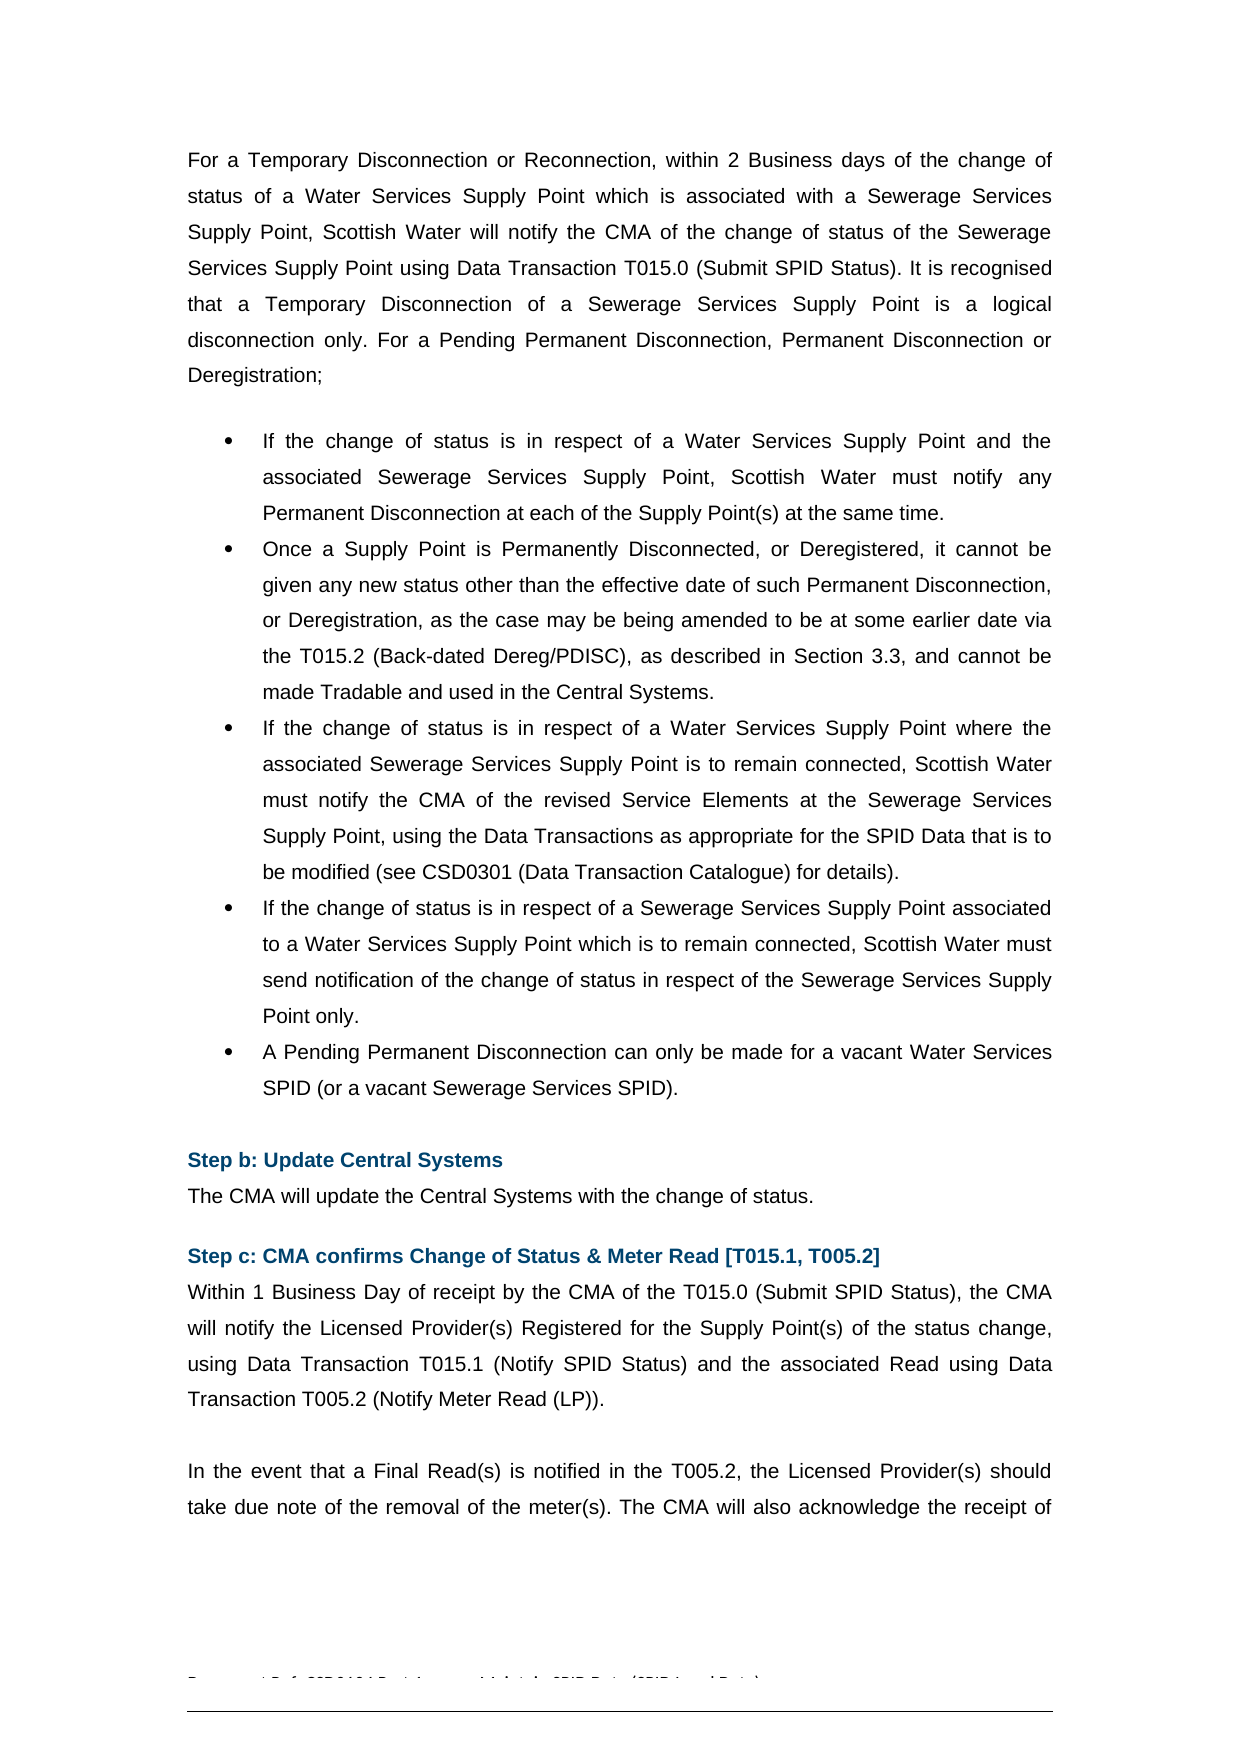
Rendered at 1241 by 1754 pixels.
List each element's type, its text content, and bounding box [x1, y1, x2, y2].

list If the change of status is in respect of a Water Services Supply Point where the associated Sewerage Services Supply Point is to remain connected, Scottish Water must notify the CMA of the revised Service Elements at the Sewerage Services Supply Point, using the Data Transactions as appropriate for the SPID Data that is to be modified (see CSD0301 (Data Transaction Catalogue) for details). [225, 716, 1053, 884]
text The will update the Central Systems with the change of status. [187, 1184, 1053, 1208]
list If the change of status is in respect of a Sewerage Services Supply Point associated to a Water Services Supply Point which is to remain connected, Scottish Water must send notification of the change of status in respect of the Sewerage Services Supply Point only. [225, 896, 1053, 1028]
subtitle Step b: Update Central Systems [187, 1148, 1053, 1172]
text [187, 1459, 1053, 1519]
text For a Temporary Disconnection or Reconnection, within 2 Business days of the change of status of a Water Services Supply Point which is associated with a Sewerage Services Supply Point, Scottish Water will notify the of the change of status of the Sewerage Services Supply Point using Data Transaction T015.0 (Submit SPID Status). It is recognised that a Temporary Disconnection of a Sewerage Services Supply Point is a logical disconnection only. For a Pending Permanent Disconnection, Permanent Disconnection or Deregistration; [187, 148, 1053, 387]
subtitle Step c: confirms Change of Status & Meter Read [T015.1, T005.2] [187, 1243, 1053, 1267]
list If the change of status is in respect of a Water Services Supply Point and the associated Sewerage Services Supply Point, Scottish Water must notify any Permanent Disconnection at each of the Supply Point(s) at the same time. [225, 428, 1053, 524]
list A Pending Permanent Disconnection can only be made for a vacant Water Services SPID (or a vacant Sewerage Services SPID). [225, 1040, 1053, 1100]
text Within 1 Business Day of receipt by the of the T015.0 (Submit SPID Status), the will notify the Licensed Provider(s) Registered for the Supply Point(s) of the status change, using Data Transaction T015.1 (Notify SPID Status) and the associated Read using Data Transaction T005.2 (Notify Meter Read (LP)). [187, 1279, 1053, 1411]
list Once a Supply Point is Permanently Disconnected, or Deregistered, it cannot be given any new status other than the effective date of such Permanent Disconnection, or Deregistration, as the case may be being amended to be at some earlier date via the T015.2 (Back-dated Dereg/PDISC), as described in Section 3.3, and cannot be made Tradable and used in the Central Systems. [225, 536, 1053, 704]
